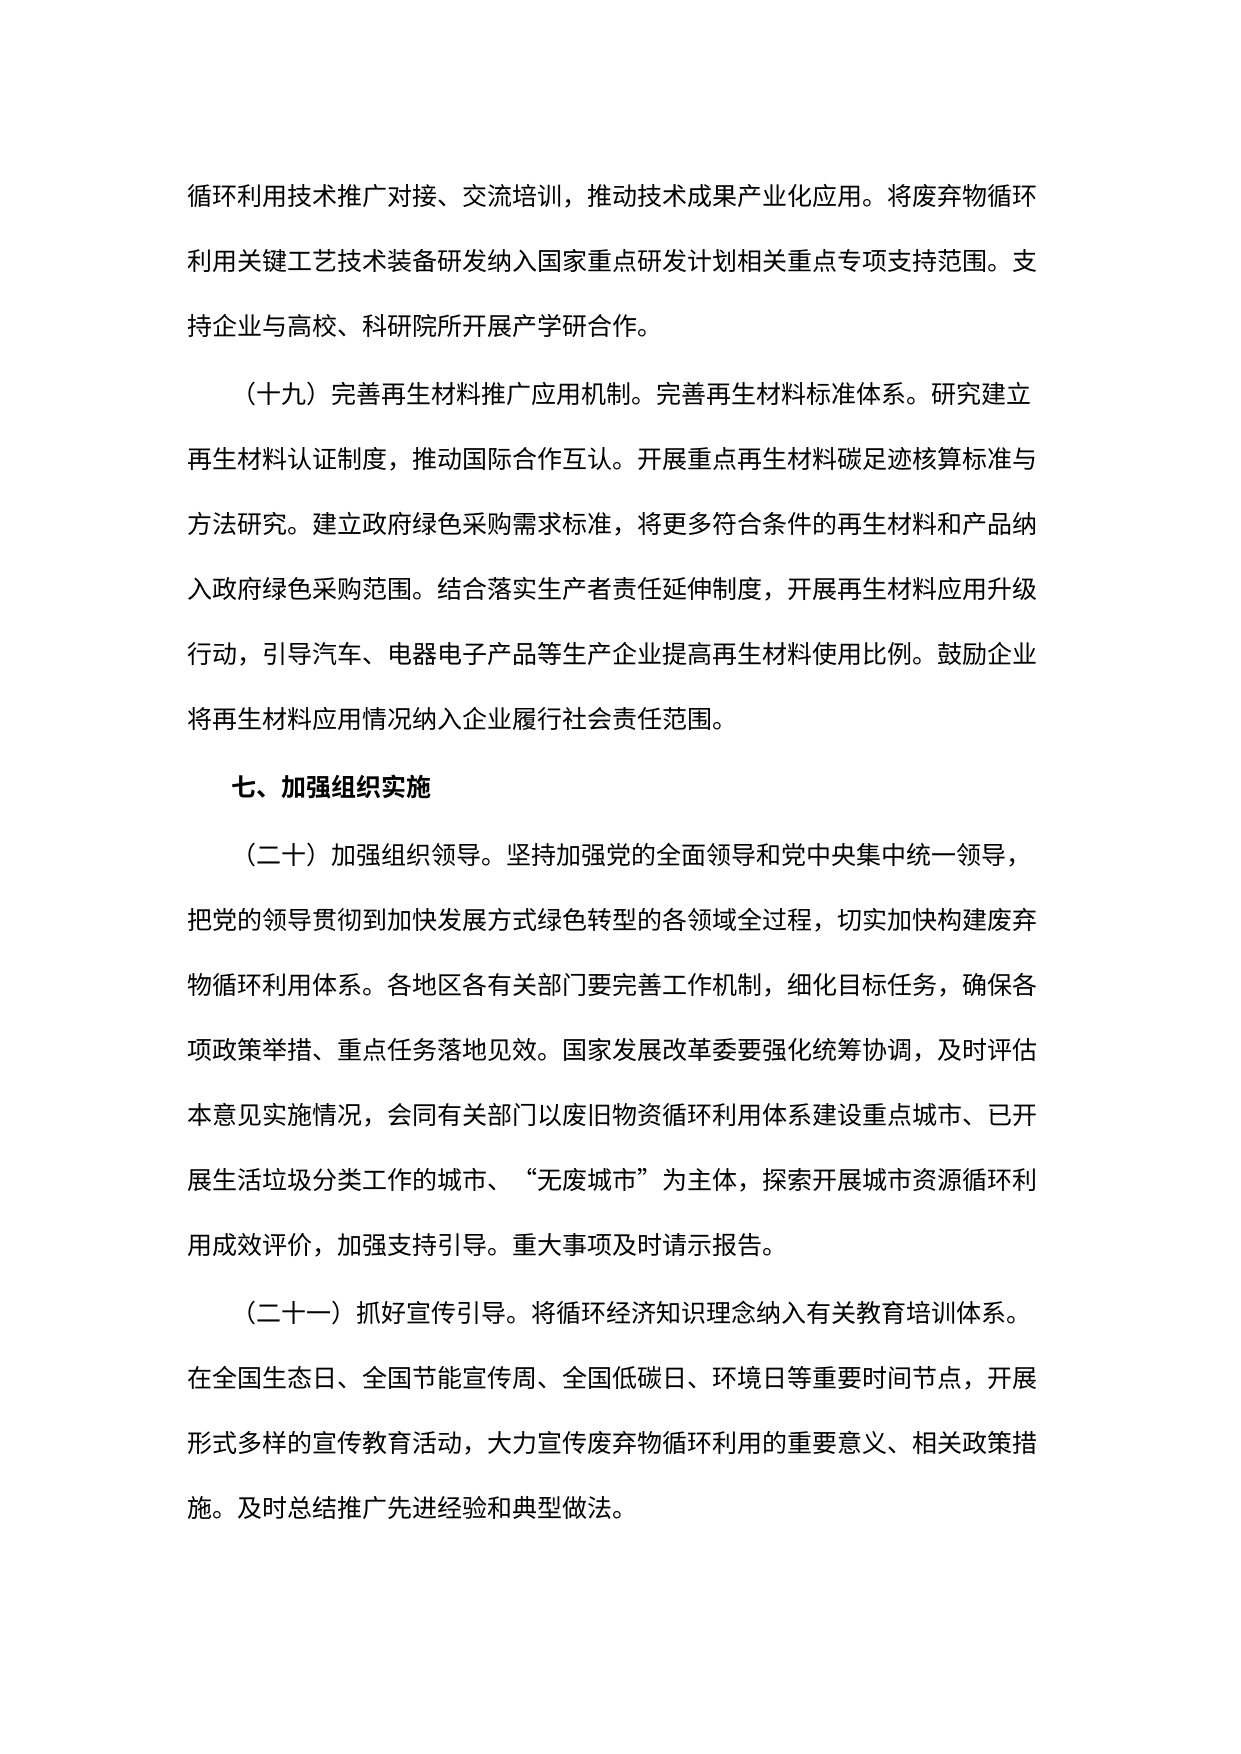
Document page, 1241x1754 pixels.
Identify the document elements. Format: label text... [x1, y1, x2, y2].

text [187, 162, 1053, 357]
text （十九）完善再生材料推广应用机制。完善再生材料标准体系。研究建立再生材料认证制度，推动国际合作互认。开展重点再生材料碳足迹核算标准与方法研究。建立政府绿色采购需求标准，将更多符合条件的再生材料和产品纳入政府绿色采购范围。结合落实生产者责任延伸制度，开展再生材料应用升级行动，引导汽车、电器电子产品等生产企业提高再生材料使用比例。鼓励企业将再生材料应用情况纳入企业履行社会责任范围。 [187, 360, 1053, 750]
text （二十一）抓好宣传引导。将循环经济知识理念纳入有关教育培训体系。在全国生态日、全国节能宣传周、全国低碳日、环境日等重要时间节点，开展形式多样的宣传教育活动，大力宣传废弃物循环利用的重要意义、相关政策措施。及时总结推广先进经验和典型做法。 [187, 1279, 1053, 1539]
text 七、加强组织实施 [187, 753, 1053, 818]
text （二十）加强组织领导。坚持加强党的全面领导和党中央集中统一领导，把党的领导贯彻到加快发展方式绿色转型的各领域全过程，切实加快构建废弃物循环利用体系。各地区各有关部门要完善工作机制，细化目标任务，确保各项政策举措、重点任务落地见效。国家发展改革委要强化统筹协调，及时评估本意见实施情况，会同有关部门以废旧物资循环利用体系建设重点城市、已开展生活垃圾分类工作的城市、“无废城市”为主体，探索开展城市资源循环利用成效评价，加强支持引导。重大事项及时请示报告。 [187, 821, 1053, 1276]
